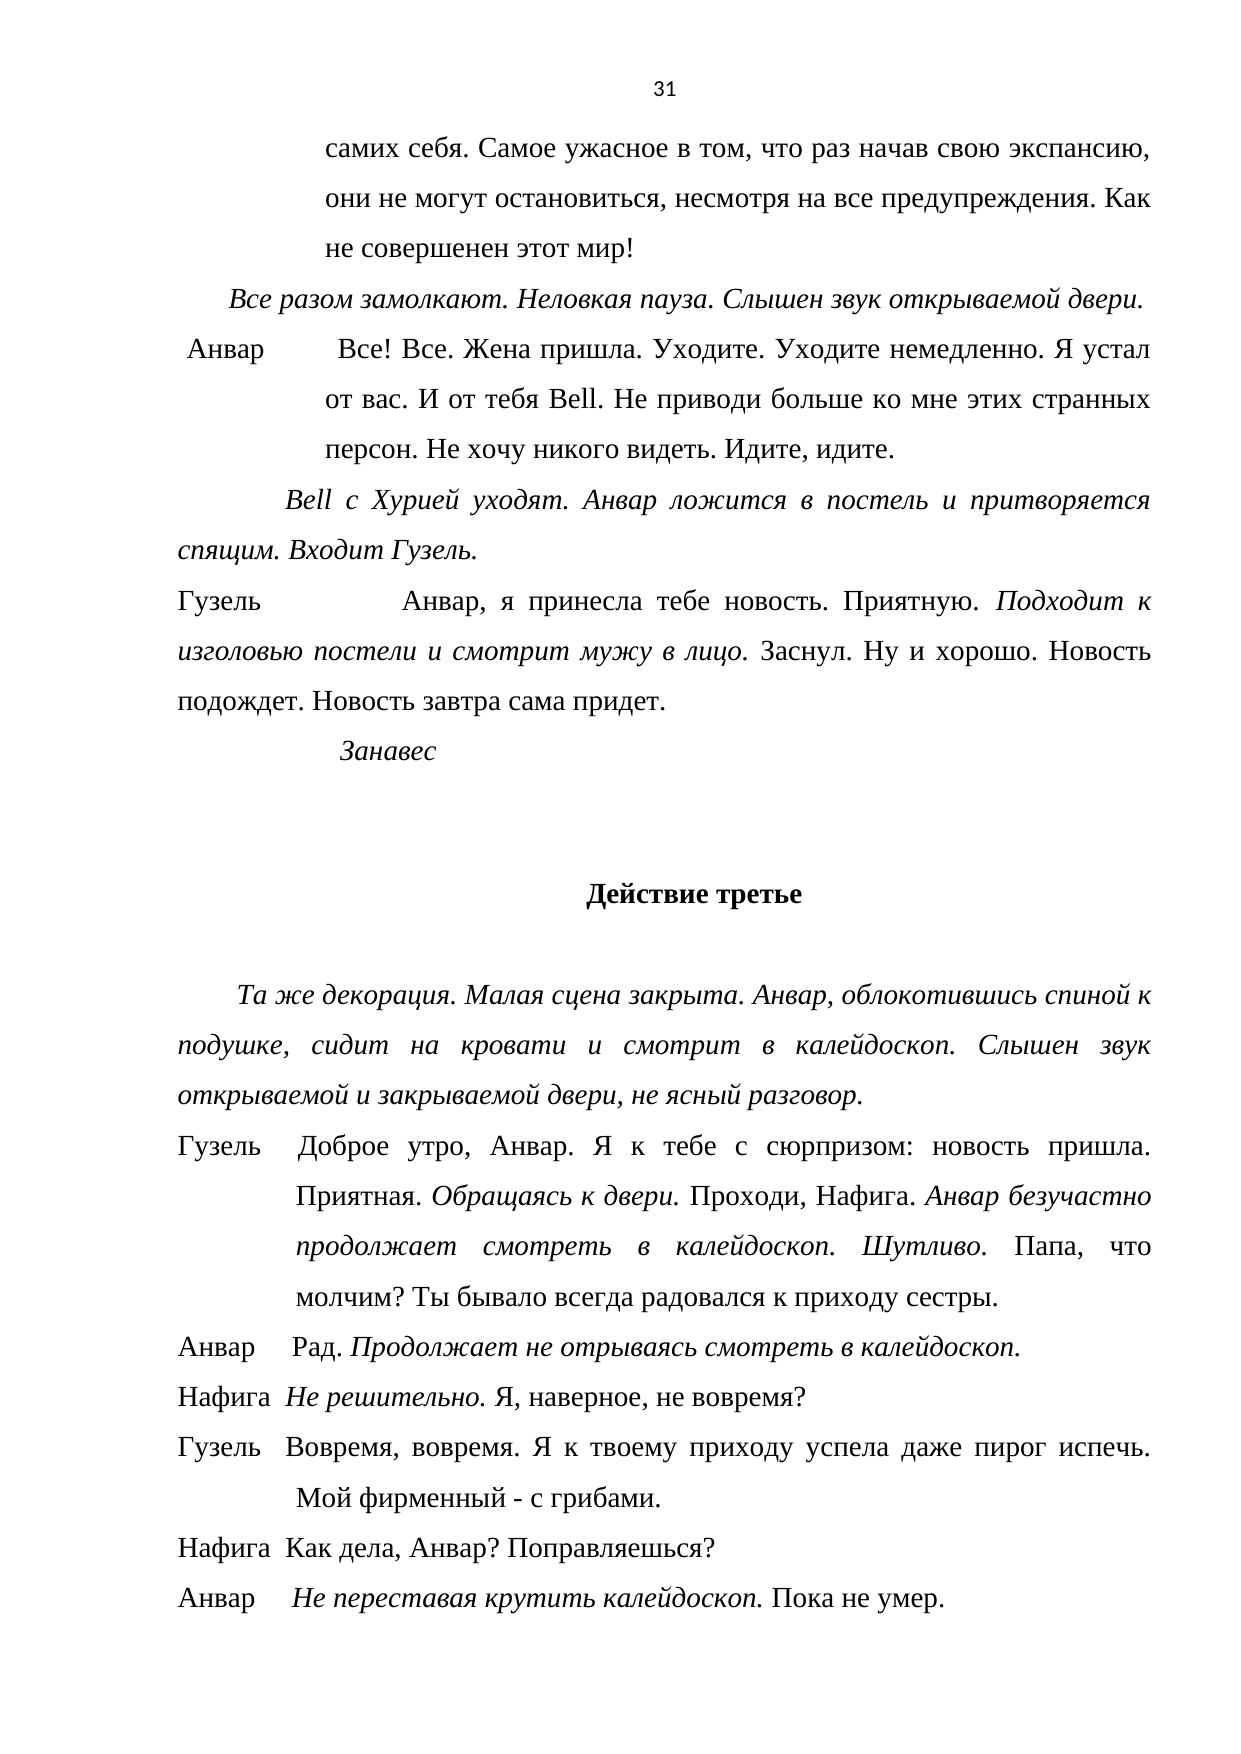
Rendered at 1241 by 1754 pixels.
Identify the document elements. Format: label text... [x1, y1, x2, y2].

text Гузель Вовремя, вовремя. Я к твоему приходу успела даже пирог испечь. Мой фирменный - с грибами. [177, 1429, 1152, 1513]
text Анвар Не переставая крутить калейдоскоп. Пока не умер. [177, 1581, 1152, 1614]
text Bell с Хурией уходят. Анвар ложится в постель и притворяется спящим. Входит Гузель. [177, 482, 1152, 566]
text Нафига Не решительно. Я, наверное, не вовремя? [177, 1379, 1152, 1413]
text Та же декорация. Малая сцена закрыта. Анвар, облокотившись спиной к подушке, сидит на кровати и смотрит в калейдоскоп. Слышен звук открываемой и закрываемой двери, не ясный разговор. [177, 977, 1152, 1111]
text Гузель Анвар, я принесла тебе новость. Приятную. Подходит к изголовью постели и смотрит мужу в лицо. Заснул. Ну и хорошо. Новость подождет. Новость завтра сама придет. [177, 583, 1152, 717]
text Гузель Доброе утро, Анвар. Я к тебе с сюрпризом: новость пришла. Приятная. Обращаясь к двери. Проходи, Нафига. Анвар безучастно продолжает смотреть в калейдоскоп. Шутливо. Папа, что молчим? Ты бывало всегда радовался к приходу сестры. [177, 1128, 1152, 1312]
text Действие третье [177, 876, 1152, 910]
text Анвар Все! Все. Жена пришла. Уходите. Уходите немедленно. Я устал от вас. И от тебя Bell. Не приводи больше ко мне этих странных персон. Не хочу никого видеть. Идите, идите. [177, 331, 1152, 465]
text Анвар Рад. Продолжает не отрываясь смотреть в калейдоскоп. [177, 1329, 1152, 1362]
text Все разом замолкают. Неловкая пауза. Слышен звук открываемой двери. [177, 281, 1152, 314]
text Нафига Как дела, Анвар? Поправляешься? [177, 1530, 1152, 1564]
text Занавес [177, 733, 1152, 767]
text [177, 130, 1152, 264]
